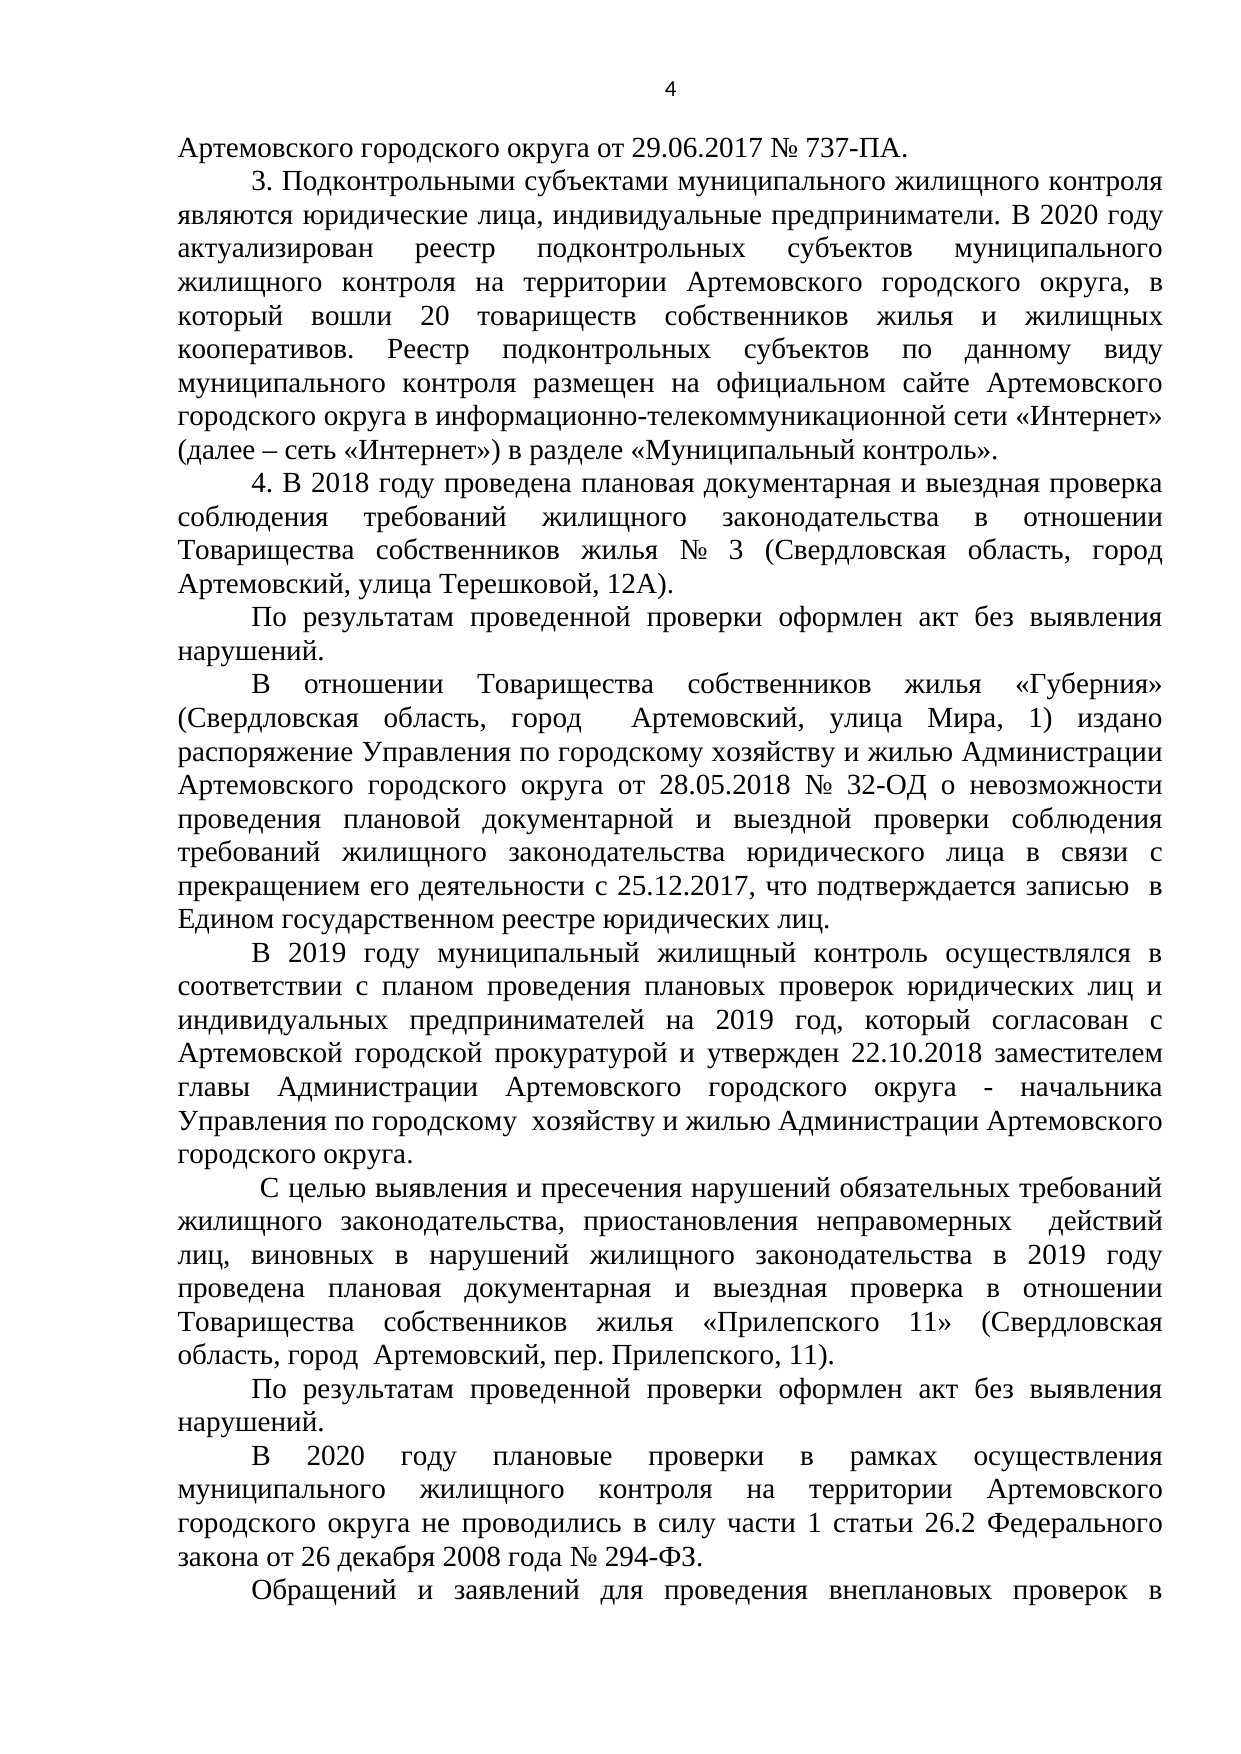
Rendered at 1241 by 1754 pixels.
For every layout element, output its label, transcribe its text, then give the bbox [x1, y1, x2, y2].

text 4. В 2018 году проведена плановая документарная и выездная проверка соблюдения требований жилищного законодательства в отношении Товарищества собственников жилья № 3 (Свердловская область, город Артемовский, улица Терешковой, 12А). [177, 465, 1163, 599]
text В отношении Товарищества собственников жилья «Губерния» (Свердловская область, город Артемовский, улица Мира, 1) издано распоряжение Управления по городскому хозяйству и жилью Администрации Артемовского городского округа от 28.05.2018 № 32-ОД о невозможности проведения плановой документарной и выездной проверки соблюдения требований жилищного законодательства юридического лица в связи с прекращением его деятельности с 25.12.2017, что подтверждается записью в Едином государственном реестре юридических лиц. [177, 667, 1163, 935]
text В 2019 году муниципальный жилищный контроль осуществлялся в соответствии с планом проведения плановых проверок юридических лиц и индивидуальных предпринимателей на 2019 год, который согласован с Артемовской городской прокуратурой и утвержден 22.10.2018 заместителем главы Администрации Артемовского городского округа - начальника Управления по городскому хозяйству и жилью Администрации Артемовского городского округа. [177, 935, 1163, 1170]
text 3. Подконтрольными субъектами муниципального жилищного контроля являются юридические лица, индивидуальные предприниматели. В 2020 году актуализирован реестр подконтрольных субъектов муниципального жилищного контроля на территории Артемовского городского округа, в который вошли 20 товариществ собственников жилья и жилищных кооперативов. Реестр подконтрольных субъектов по данному виду муниципального контроля размещен на официальном сайте Артемовского городского округа в информационно-телекоммуникационной сети «Интернет» (далее – сеть «Интернет») в разделе «Муниципальный контроль». [177, 163, 1163, 465]
text С целью выявления и пресечения нарушений обязательных требований жилищного законодательства, приостановления неправомерных действий лиц, виновных в нарушений жилищного законодательства в 2019 году проведена плановая документарная и выездная проверка в отношении Товарищества собственников жилья «Прилепского 11» (Свердловская область, город Артемовский, пер. Прилепского, 11). [177, 1170, 1163, 1371]
text В 2020 году плановые проверки в рамках осуществления муниципального жилищного контроля на территории Артемовского городского округа не проводились в силу части 1 статьи 26.2 Федерального закона от 26 декабря 2008 года № 294-ФЗ. [177, 1438, 1163, 1572]
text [177, 130, 1163, 163]
text По результатам проведенной проверки оформлен акт без выявления нарушений. [177, 1371, 1163, 1438]
text По результатам проведенной проверки оформлен акт без выявления нарушений. [177, 599, 1163, 667]
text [177, 1572, 1163, 1606]
